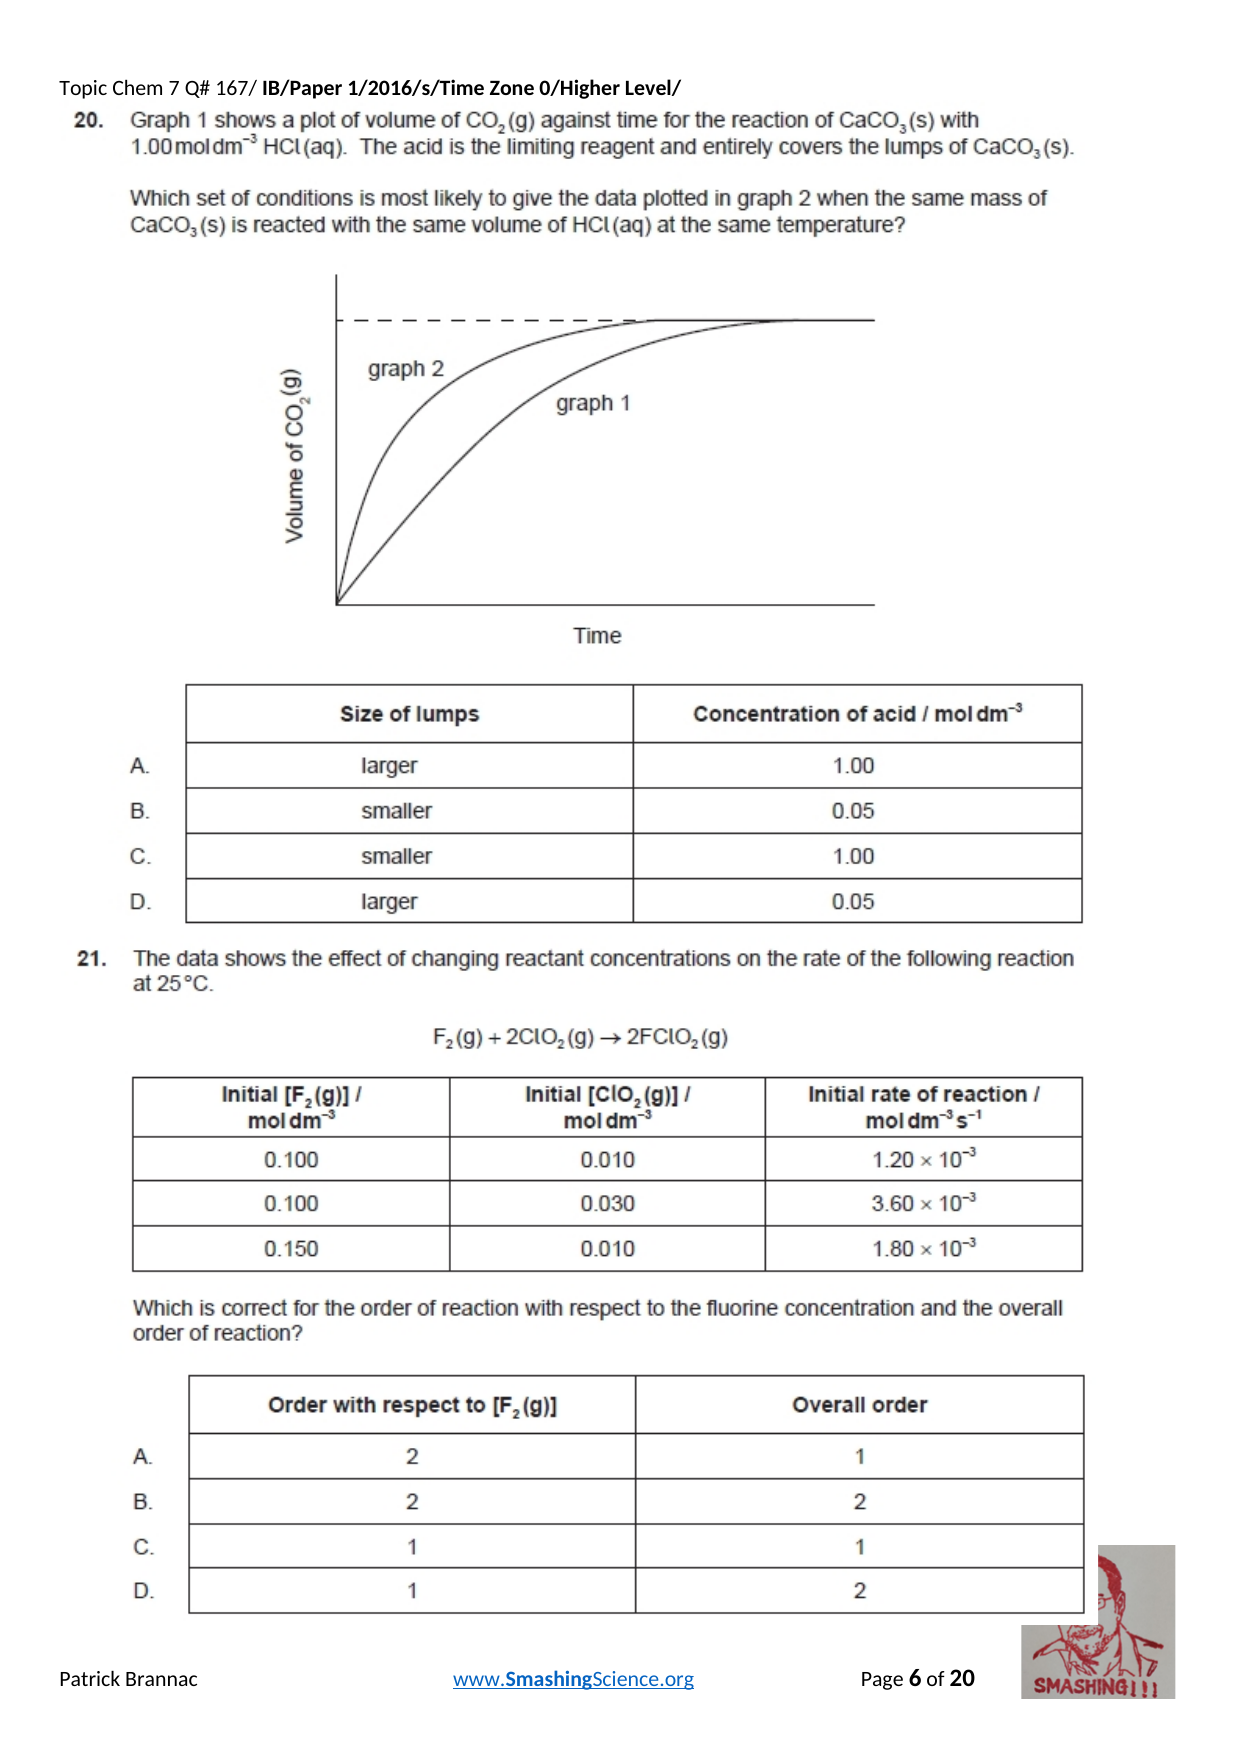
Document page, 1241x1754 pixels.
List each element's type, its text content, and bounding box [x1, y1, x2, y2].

text Topic Chem 7 Q# 167/ IB/Paper 1/2016/s/Time Zone 0/Higher Level/ [59, 74, 1090, 100]
picture [59, 100, 1176, 1699]
